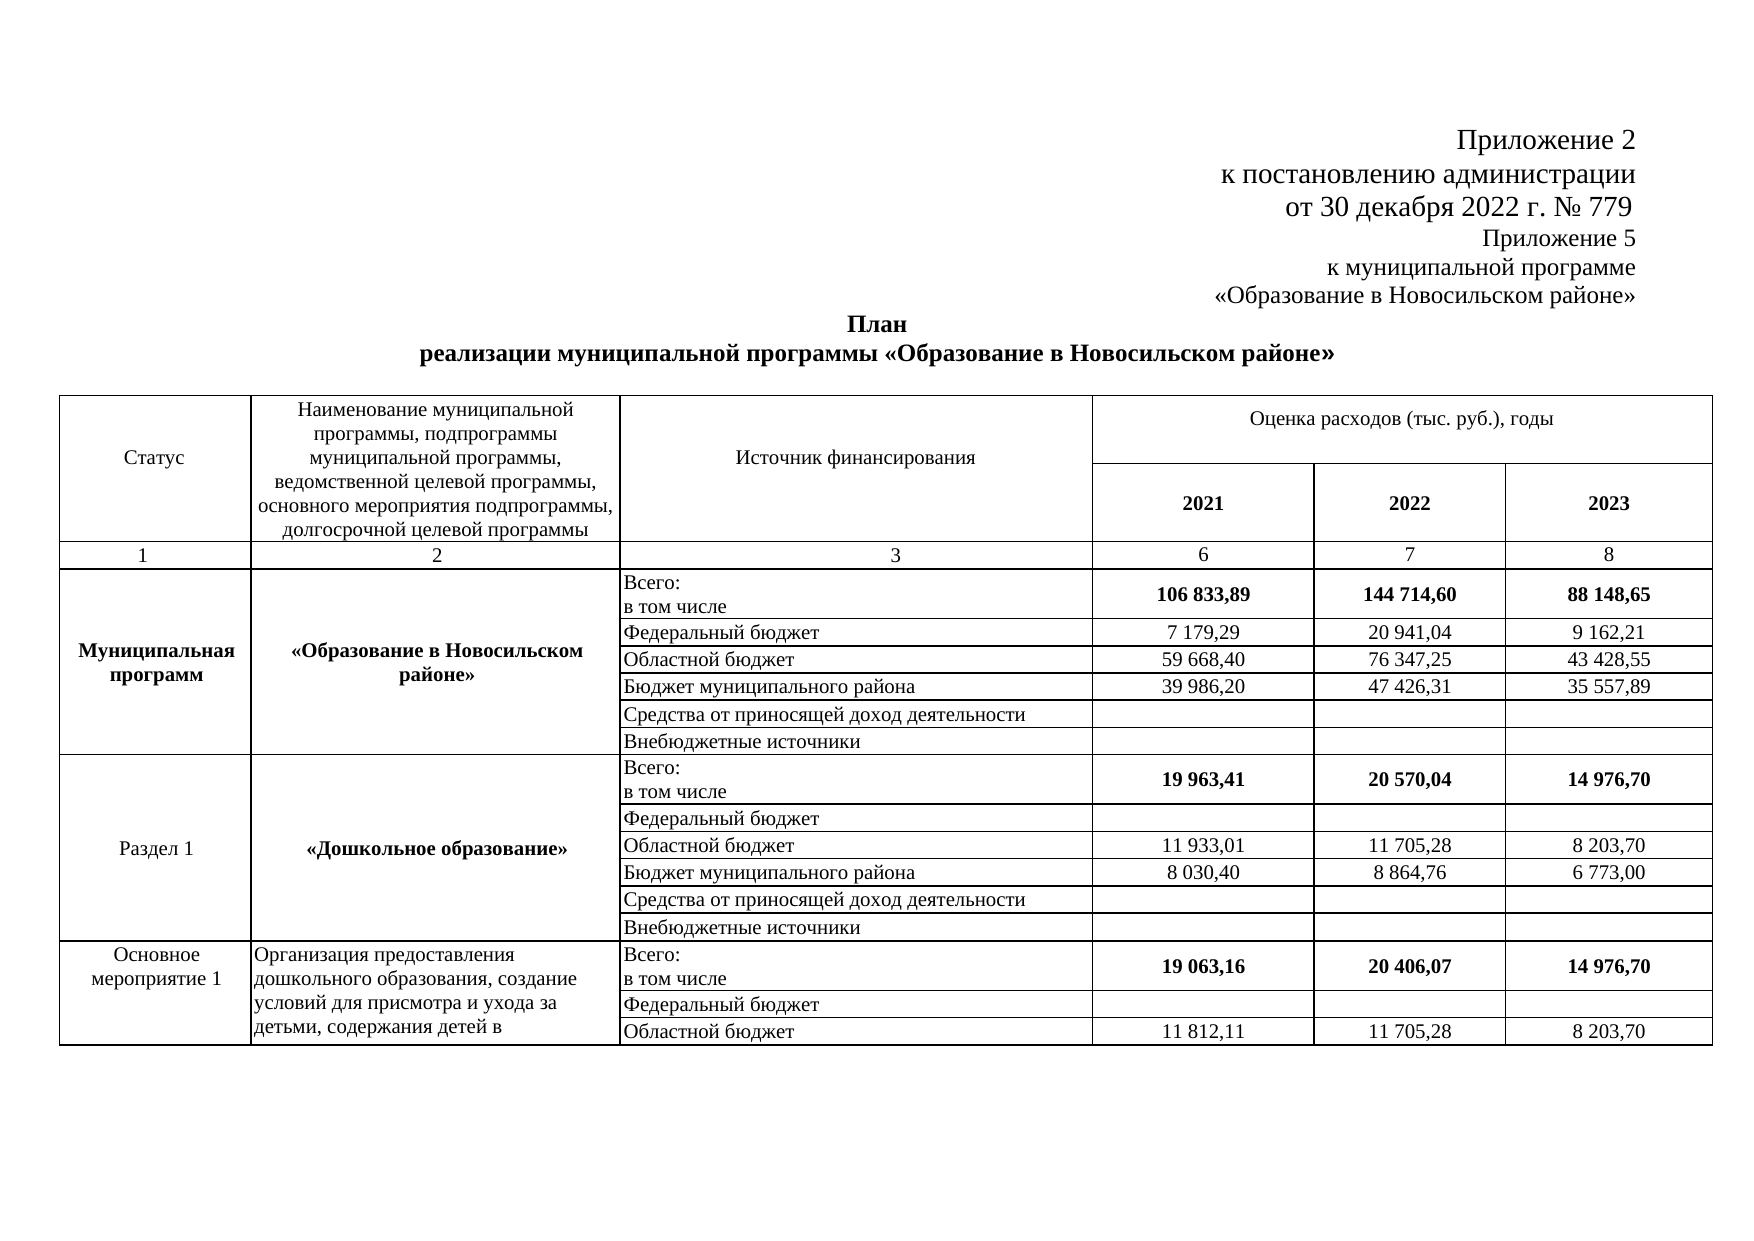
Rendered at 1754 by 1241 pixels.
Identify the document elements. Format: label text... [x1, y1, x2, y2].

table_cell Федеральный бюджет [621, 805, 1092, 831]
table_cell [1506, 991, 1712, 1017]
table_cell Раздел 1 [60, 755, 250, 940]
table_cell 35 557,89 [1506, 674, 1712, 699]
table_cell [1315, 914, 1505, 940]
table_cell [1506, 805, 1712, 831]
table_cell 2022 [1315, 464, 1505, 541]
table_cell 2 [252, 542, 619, 568]
table_cell Внебюджетные источники [621, 914, 1092, 940]
table_cell Областной бюджет [621, 832, 1092, 858]
table_cell [1093, 887, 1313, 912]
table_cell [1506, 701, 1712, 726]
table_cell Всего: в том числе [621, 570, 1092, 618]
table_cell 14 976,70 [1506, 942, 1712, 990]
table_cell 11 812,11 [1093, 1018, 1313, 1044]
table_cell 20 570,04 [1315, 755, 1505, 803]
text от 30 декабря 2022 г. № 779 [1048, 189, 1636, 223]
table_cell [1315, 991, 1505, 1017]
table_cell [1315, 887, 1505, 912]
text План [118, 309, 1636, 338]
table_cell [1093, 914, 1313, 940]
table_cell 11 705,28 [1315, 1018, 1505, 1044]
table_cell Всего: в том числе [621, 755, 1092, 803]
table_cell [1506, 914, 1712, 940]
table_cell [1315, 805, 1505, 831]
table_cell Основное мероприятие 1 [60, 942, 250, 1044]
table_cell 47 426,31 [1315, 674, 1505, 699]
table_cell «Дошкольное образование» [252, 755, 619, 940]
table_cell 9 162,21 [1506, 619, 1712, 645]
table_cell Средства от приносящей доход деятельности [621, 887, 1092, 912]
table_cell [1315, 728, 1505, 754]
table_cell Внебюджетные источники [621, 728, 1092, 754]
table_cell 2023 [1506, 464, 1712, 541]
table_cell 7 179,29 [1093, 619, 1313, 645]
table_cell «Образование в Новосильском районе» [252, 570, 619, 754]
table_cell [1506, 887, 1712, 912]
table_cell 8 203,70 [1506, 1018, 1712, 1044]
table_cell 43 428,55 [1506, 647, 1712, 672]
table_cell 76 347,25 [1315, 647, 1505, 672]
table_cell 8 030,40 [1093, 859, 1313, 885]
table_header Статус [60, 396, 250, 541]
table_cell Муниципальная программ [60, 570, 250, 754]
table_cell Всего: в том числе [621, 942, 1092, 990]
table_header Оценка расходов (тыс. руб.), годы [1093, 396, 1712, 463]
table_cell [1093, 728, 1313, 754]
table_cell 8 [1506, 542, 1712, 568]
table_cell 106 833,89 [1093, 570, 1313, 618]
table_cell Организация предоставления дошкольного образования, создание условий для присмотра и ухода за детьми, содержания детей в муниципальных образовательных организациях [252, 942, 619, 1044]
table_cell 144 714,60 [1315, 570, 1505, 618]
table_cell Федеральный бюджет [621, 991, 1092, 1017]
table_cell 8 864,76 [1315, 859, 1505, 885]
text реализации муниципальной программы «Образование в Новосильском районе» [118, 338, 1636, 367]
table_cell Областной бюджет [621, 1018, 1092, 1044]
table_cell 7 [1315, 542, 1505, 568]
table_cell [1093, 701, 1313, 726]
table_cell 11 705,28 [1315, 832, 1505, 858]
text к муниципальной программе [1048, 252, 1636, 280]
table_cell 59 668,40 [1093, 647, 1313, 672]
table_cell [1315, 701, 1505, 726]
table_cell 6 [1093, 542, 1313, 568]
table_header Наименование муниципальной программы, подпрограммы муниципальной программы, ведомственной целевой программы, основного мероприятия подпрограммы, долгосрочной целевой программы [252, 396, 619, 541]
table_cell 39 986,20 [1093, 674, 1313, 699]
text Приложение 5 [1048, 223, 1636, 252]
table_cell Бюджет муниципального района [621, 674, 1092, 699]
text «Образование в Новосильском районе» [1048, 280, 1636, 309]
table_cell 19 063,16 [1093, 942, 1313, 990]
table_cell 1 [60, 542, 250, 568]
table_cell Бюджет муниципального района [621, 859, 1092, 885]
table_cell 8 203,70 [1506, 832, 1712, 858]
table_cell [1093, 991, 1313, 1017]
table_cell Федеральный бюджет [621, 619, 1092, 645]
table_cell 14 976,70 [1506, 755, 1712, 803]
table_cell Областной бюджет [621, 647, 1092, 672]
table_header Источник финансирования [621, 396, 1092, 541]
table_cell 11 933,01 [1093, 832, 1313, 858]
text к постановлению администрации [1048, 156, 1636, 189]
table_cell 2021 [1093, 464, 1313, 541]
table_cell 6 773,00 [1506, 859, 1712, 885]
table_cell 20 941,04 [1315, 619, 1505, 645]
table_cell 20 406,07 [1315, 942, 1505, 990]
text Приложение 2 [1048, 122, 1636, 156]
table_cell 88 148,65 [1506, 570, 1712, 618]
table_cell Средства от приносящей доход деятельности [621, 701, 1092, 726]
table_cell [1506, 728, 1712, 754]
table_cell 19 963,41 [1093, 755, 1313, 803]
table_cell [1093, 805, 1313, 831]
table_cell 3 [621, 542, 1092, 568]
